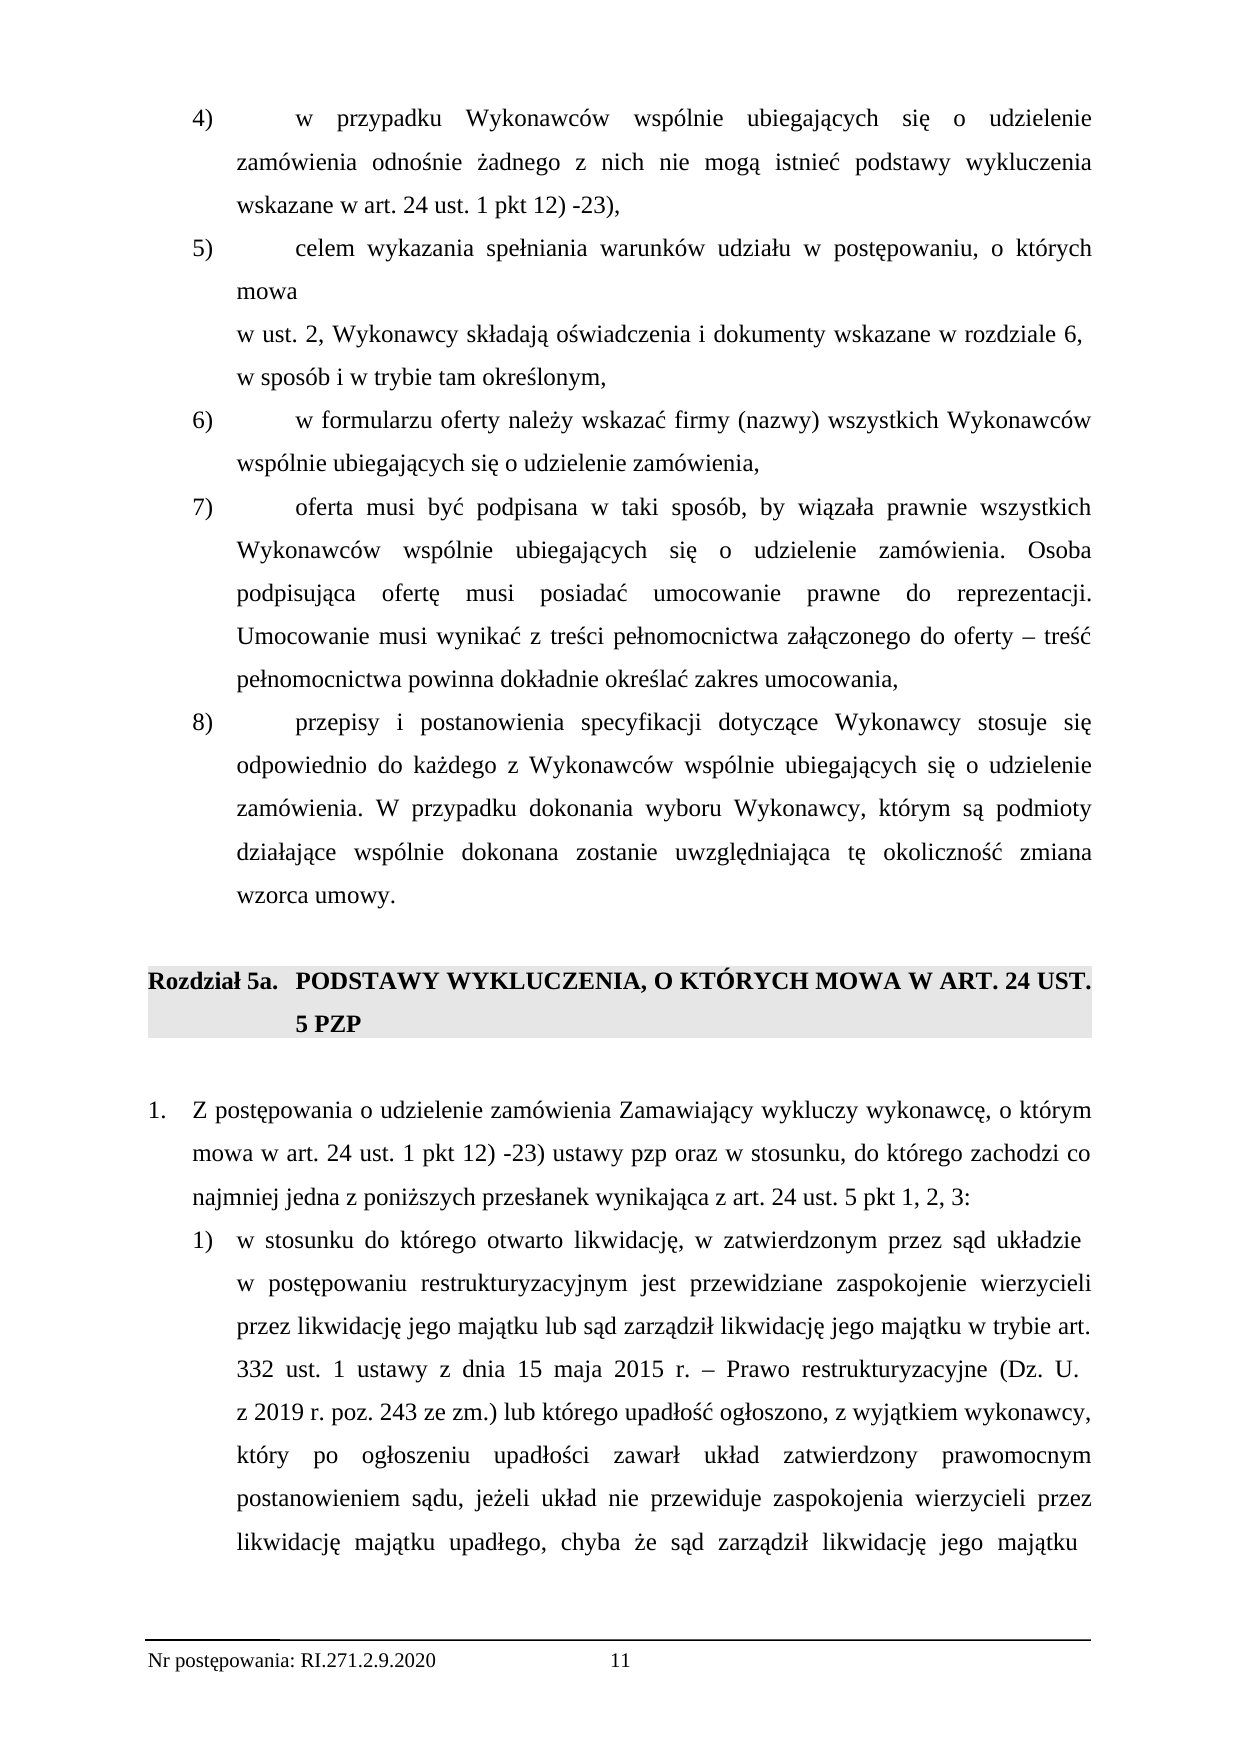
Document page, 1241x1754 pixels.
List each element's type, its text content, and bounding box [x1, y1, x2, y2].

list w formularzu oferty należy wskazać firmy (nazwy) wszystkich Wykonawców wspólnie ubiegających się o udzielenie zamówienia, [192, 405, 1092, 477]
text Rozdział 5a. PODSTAWY WYKLUCZENIA, O KTÓRYCH MOWA W ART. 24 UST. 5 PZP [148, 966, 1092, 1038]
list celem wykazania spełniania warunków udziału w postępowaniu, o których mowa w ust. 2, Wykonawcy składają oświadczenia i dokumenty wskazane w rozdziale 6, w sposób i w trybie tam określonym, [192, 233, 1092, 391]
text 1. Z postępowania o udzielenie zamówienia Zamawiający wykluczy wykonawcę, o którym mowa w art. 24 ust. 1 pkt 12) -23) ustawy pzp oraz w stosunku, do którego zachodzi co najmniej jedna z poniższych przesłanek wynikająca z art. 24 ust. 5 pkt 1, 2, 3: [148, 1095, 1092, 1210]
list przepisy i postanowienia specyfikacji dotyczące Wykonawcy stosuje się odpowiednio do każdego z Wykonawców wspólnie ubiegających się o udzielenie zamówienia. W przypadku dokonania wyboru Wykonawcy, którym są podmioty działające wspólnie dokonana zostanie uwzględniająca tę okoliczność zmiana wzorca umowy. [192, 707, 1092, 908]
list oferta musi być podpisana w taki sposób, by wiązała prawnie wszystkich Wykonawców wspólnie ubiegających się o udzielenie zamówienia. Osoba podpisująca ofertę musi posiadać umocowanie prawne do reprezentacji. Umocowanie musi wynikać z treści pełnomocnictwa załączonego do oferty – treść pełnomocnictwa powinna dokładnie określać zakres umocowania, [192, 492, 1092, 693]
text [192, 1225, 1092, 1555]
list w przypadku Wykonawców wspólnie ubiegających się o udzielenie zamówienia odnośnie żadnego z nich nie mogą istnieć podstawy wykluczenia wskazane w art. 24 ust. 1 pkt 12) -23), [192, 103, 1092, 218]
